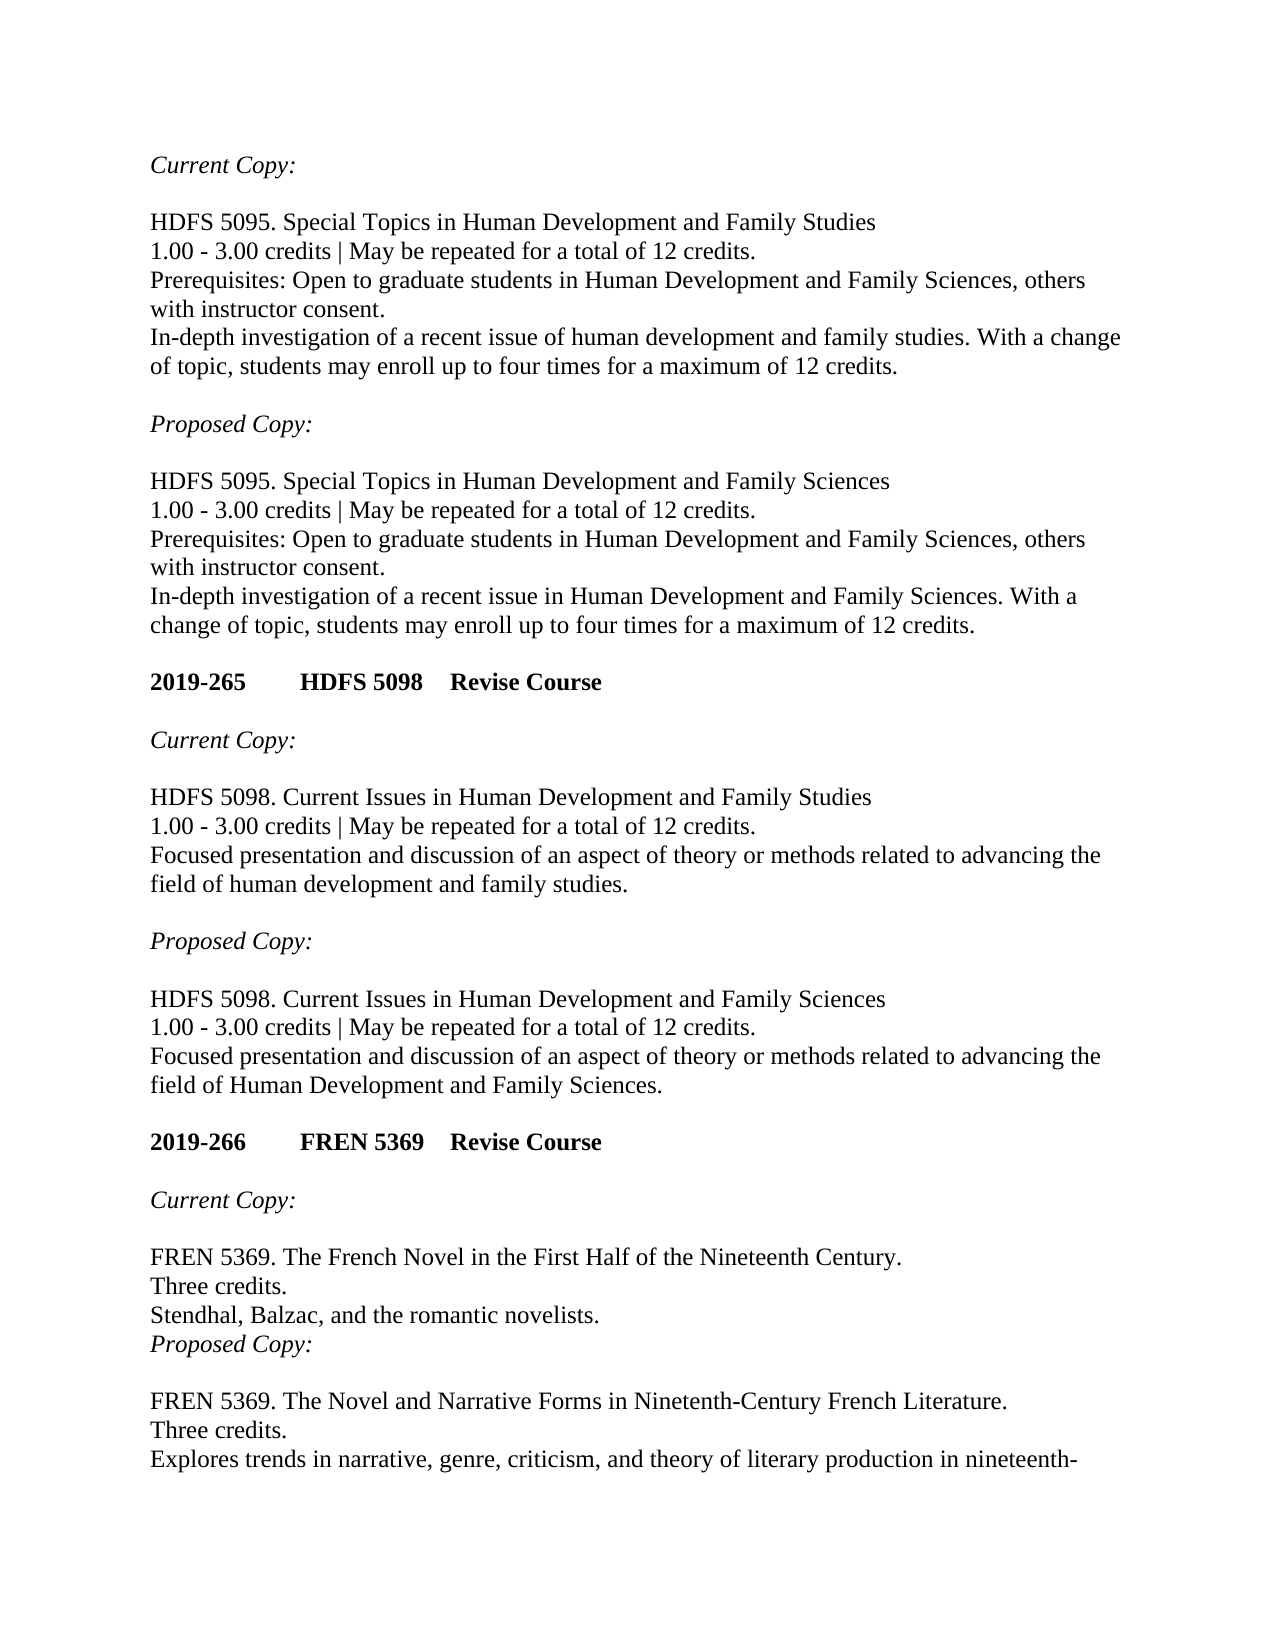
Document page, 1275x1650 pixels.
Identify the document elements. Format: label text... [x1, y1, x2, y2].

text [150, 1444, 1125, 1472]
text FREN 5369. The Novel and Narrative Forms in Ninetenth-Century French Literature. [150, 1386, 1125, 1415]
text Current Copy: [150, 1185, 1125, 1214]
text Stendhal, Balzac, and the romantic novelists. [150, 1300, 1125, 1329]
text 1.00 - 3.00 credits | May be repeated for a total of 12 credits. [150, 495, 1125, 524]
text In-depth investigation of a recent issue of human development and family studies. With a change of topic, students may enroll up to four times for a maximum of 12 credits. [150, 322, 1125, 380]
text Focused presentation and discussion of an aspect of theory or methods related to advancing the field of Human Development and Family Sciences. [150, 1041, 1125, 1099]
text Prerequisites: Open to graduate students in Human Development and Family Sciences, others with instructor consent. [150, 524, 1125, 581]
text HDFS 5098. Current Issues in Human Development and Family Studies [150, 782, 1125, 811]
text HDFS 5095. Special Topics in Human Development and Family Sciences [150, 466, 1125, 495]
text Proposed Copy: [150, 926, 1125, 955]
text Current Copy: [150, 725, 1125, 754]
text 1.00 - 3.00 credits | May be repeated for a total of 12 credits. [150, 811, 1125, 840]
text 2019-265 HDFS 5098 Revise Course [150, 667, 1125, 696]
text FREN 5369. The French Novel in the First Half of the Nineteenth Century. [150, 1242, 1125, 1271]
text Three credits. [150, 1415, 1125, 1444]
text Proposed Copy: [150, 409, 1125, 437]
text Three credits. [150, 1271, 1125, 1300]
text Current Copy: [150, 150, 1125, 179]
text Proposed Copy: [150, 1329, 1125, 1357]
text Focused presentation and discussion of an aspect of theory or methods related to advancing the field of human development and family studies. [150, 840, 1125, 897]
text 2019-266 FREN 5369 Revise Course [150, 1127, 1125, 1156]
text HDFS 5095. Special Topics in Human Development and Family Studies [150, 207, 1125, 236]
text HDFS 5098. Current Issues in Human Development and Family Sciences [150, 984, 1125, 1012]
text 1.00 - 3.00 credits | May be repeated for a total of 12 credits. [150, 1012, 1125, 1041]
text Prerequisites: Open to graduate students in Human Development and Family Sciences, others with instructor consent. [150, 265, 1125, 322]
text In-depth investigation of a recent issue in Human Development and Family Sciences. With a change of topic, students may enroll up to four times for a maximum of 12 credits. [150, 581, 1125, 639]
text 1.00 - 3.00 credits | May be repeated for a total of 12 credits. [150, 236, 1125, 265]
